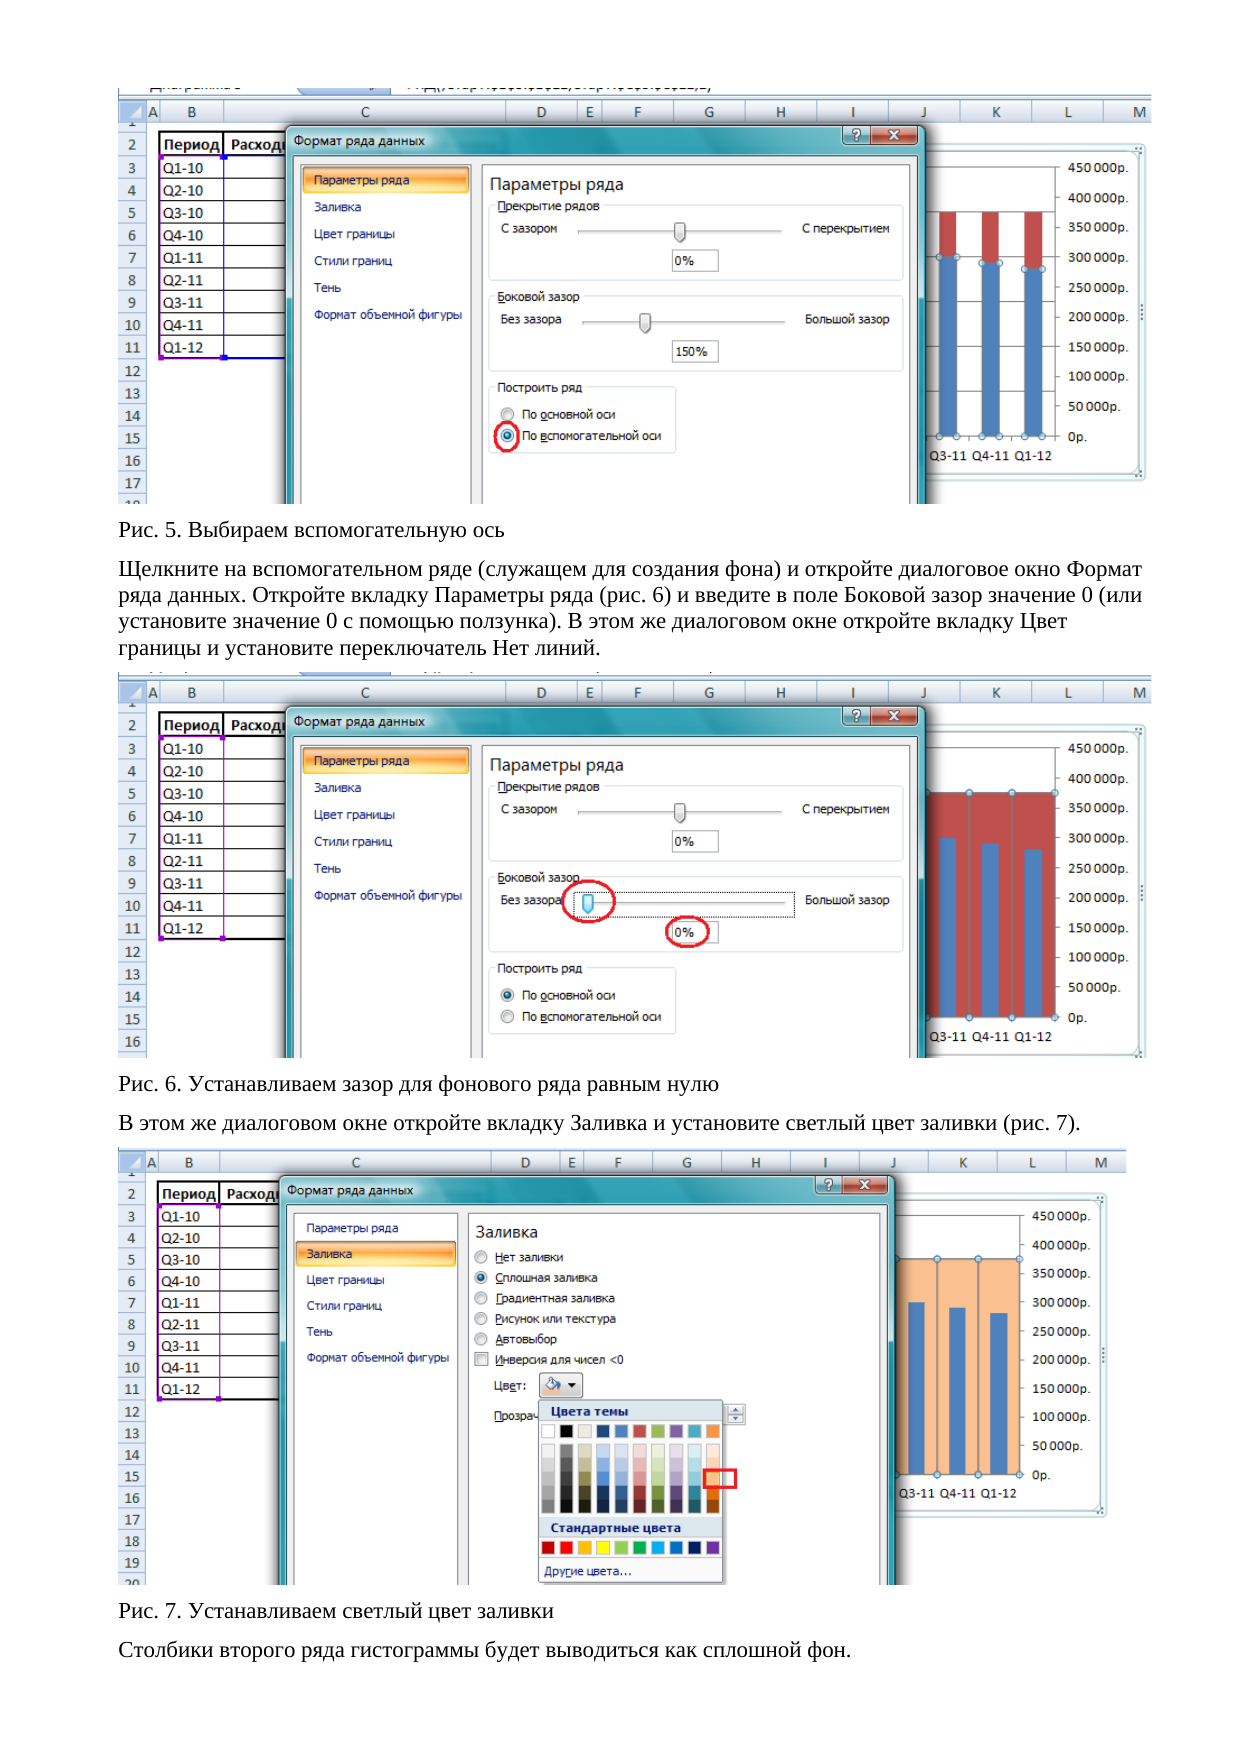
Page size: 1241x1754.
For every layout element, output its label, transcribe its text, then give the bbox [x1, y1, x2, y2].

text Столбики второго ряда гистограммы будет выводиться как сплошной фон. [118, 1636, 1152, 1662]
text Рис. 7. Устанавливаем светлый цвет заливки [118, 1597, 1152, 1623]
picture [118, 672, 1152, 1058]
picture [118, 88, 1152, 504]
picture [118, 1147, 1127, 1585]
text Рис. 5. Выбираем вспомогательную ось [118, 516, 1152, 542]
text Рис. 6. Устанавливаем зазор для фонового ряда равным нулю [118, 1070, 1152, 1096]
text В этом же диалоговом окне откройте вкладку Заливка и установите светлый цвет заливки (рис. 7). [118, 1109, 1152, 1135]
text Щелкните на вспомогательном ряде (служащем для создания фона) и откройте диалоговое окно Формат ряда данных. Откройте вкладку Параметры ряда (рис. 6) и введите в поле Боковой зазор значение 0 (или установите значение 0 с помощью ползунка). В этом же диалоговом окне откройте вкладку Цвет границы и установите переключатель Нет линий. [118, 555, 1152, 660]
